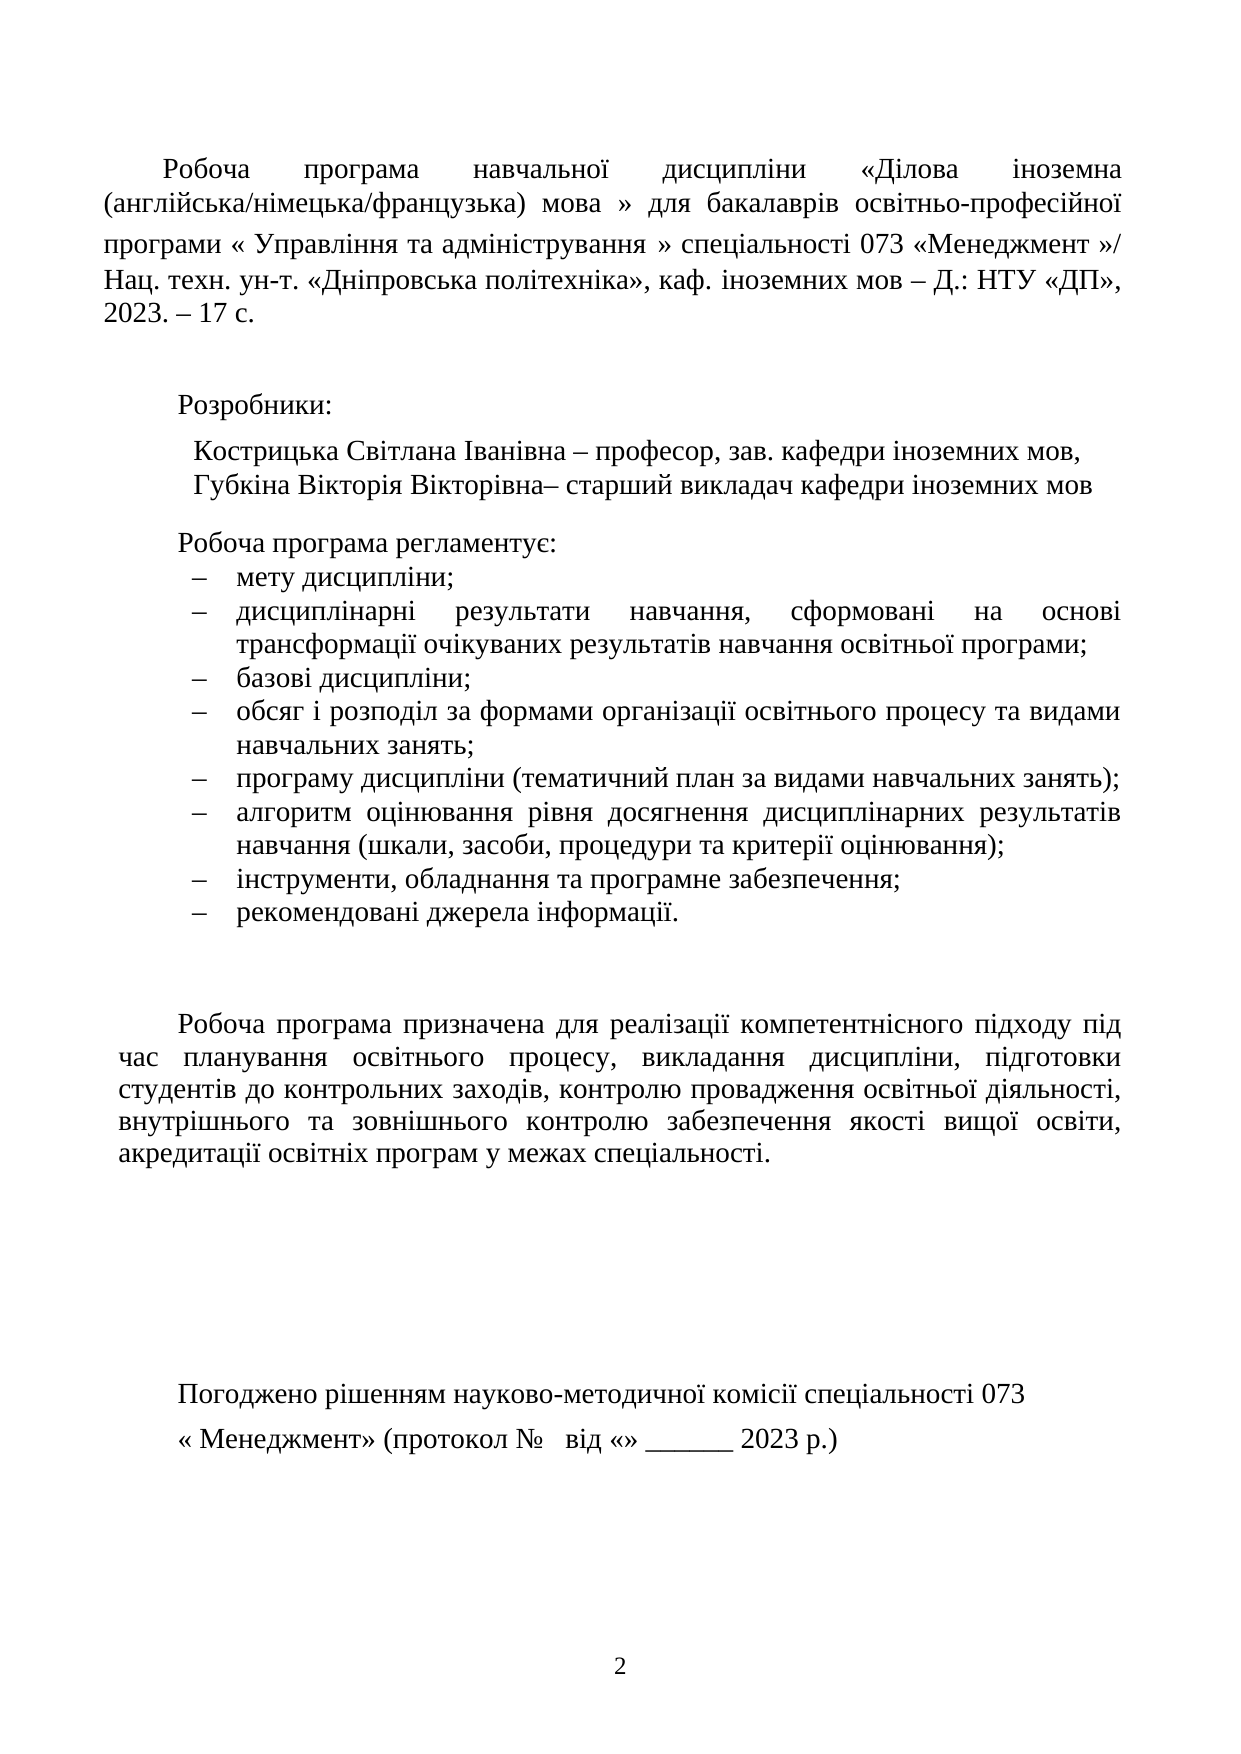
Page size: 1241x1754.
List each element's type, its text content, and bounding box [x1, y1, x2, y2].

text « Менеджмент» (протокол № від «» ______ 2023 р.) [118, 1423, 1122, 1455]
list мету дисципліни; [192, 559, 1122, 593]
list Розробники: [118, 387, 1122, 421]
list обсяг і розподіл за формами організації освітнього процесу та видами навчальних занять; [192, 693, 1122, 760]
text Губкіна Вікторія Вікторівна– старший викладач кафедри іноземних мов [193, 467, 1122, 501]
text Робоча програма навчальної дисципліни «Ділова іноземна (англійська/німецька/французька) мова » для бакалаврів освітньо-професійної програми « Управління та адміністрування » спеціальності 073 «Менеджмент »/ Нац. техн. ун-т. «Дніпровська політехніка», каф. іноземних мов – Д.: НТУ «ДП», 2023. – 17 с. [103, 152, 1122, 329]
text Робоча програма призначена для реалізації компетентнісного підходу під час планування освітнього процесу, викладання дисципліни, підготовки студентів до контрольних заходів, контролю провадження освітньої діяльності, внутрішнього та зовнішнього контролю забезпечення якості вищої освіти, акредитації освітніх програм у межах спеціальності. [118, 1008, 1122, 1169]
list Робоча програма регламентує: [118, 526, 1122, 559]
list рекомендовані джерела інформації. [192, 894, 1122, 928]
text Кострицька Світлана Іванівна – професор, зав. кафедри іноземних мов, [193, 433, 1122, 467]
list алгоритм оцінювання рівня досягнення дисциплінарних результатів навчання (шкали, засоби, процедури та критерії оцінювання); [192, 794, 1122, 861]
text Погоджено рішенням науково-методичної комісії спеціальності 073 [118, 1378, 1122, 1410]
list програму дисципліни (тематичний план за видами навчальних занять); [192, 760, 1122, 794]
list інструменти, обладнання та програмне забезпечення; [192, 861, 1122, 894]
list дисциплінарні результати навчання, сформовані на основі трансформації очікуваних результатів навчання освітньої програми; [192, 593, 1122, 660]
list базові дисципліни; [192, 660, 1122, 693]
